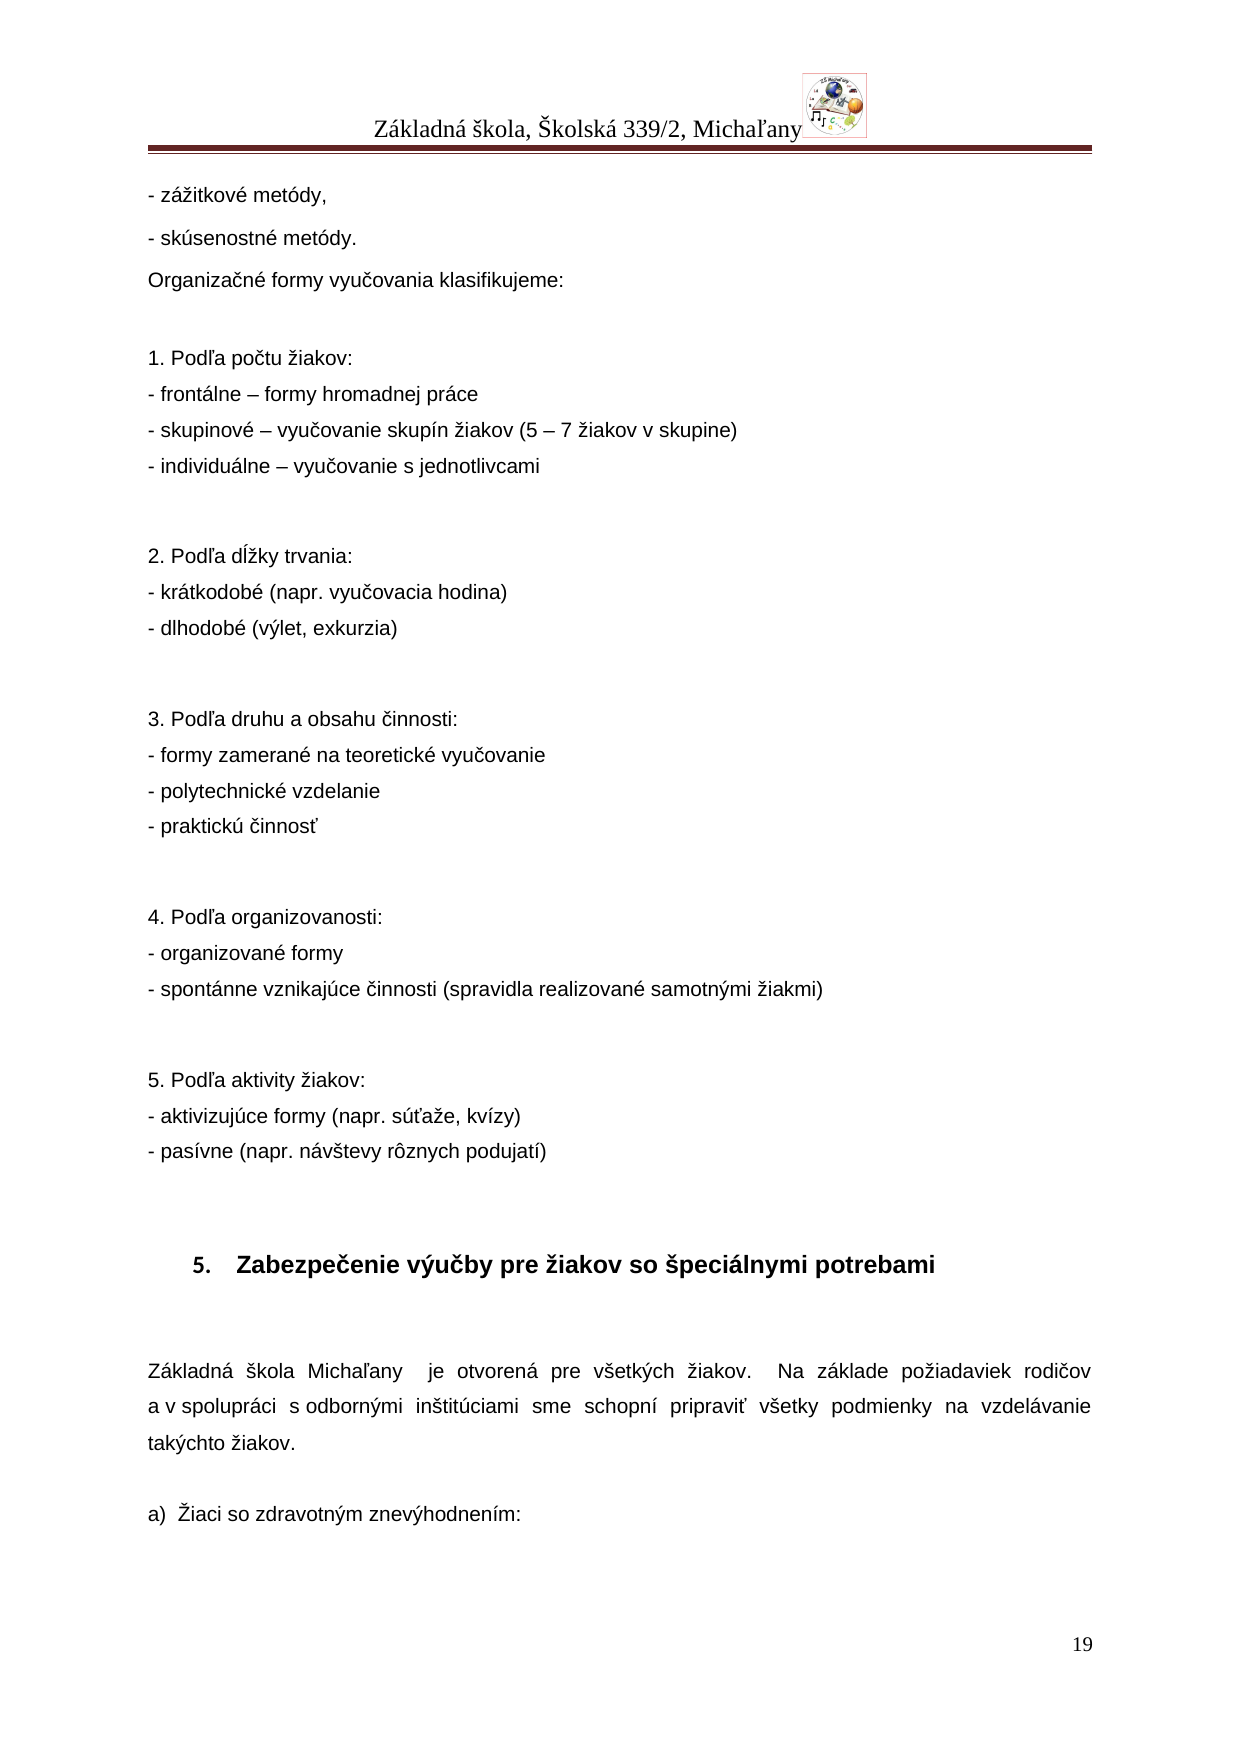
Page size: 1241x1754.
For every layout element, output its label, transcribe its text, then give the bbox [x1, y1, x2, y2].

text 2. Podľa dĺžky trvania: - krátkodobé (napr. vyučovacia hodina) - dlhodobé (výlet, exkurzia) [148, 508, 1092, 640]
list Zabezpečenie výučby pre žiakov so špeciálnymi potrebami [192, 1249, 1092, 1279]
text 1. Podľa počtu žiakov: - frontálne – formy hromadnej práce - skupinové – vyučovanie skupín žiakov (5 – 7 žiakov v skupine) - individuálne – vyučovanie s jednotlivcami [148, 310, 1092, 477]
text Základná škola Michaľany je otvorená pre všetkých žiakov. Na základe požiadaviek rodičov a v spolupráci s odbornými inštitúciami sme schopní pripraviť všetky podmienky na vzdelávanie takýchto žiakov. [148, 1358, 1092, 1454]
picture [802, 73, 867, 138]
text 5. Podľa aktivity žiakov: - aktivizujúce formy (napr. súťaže, kvízy) - pasívne (napr. návštevy rôznych podujatí) [148, 1032, 1092, 1163]
text a) Žiaci so zdravotným znevýhodnením: [148, 1502, 1092, 1526]
text 3. Podľa druhu a obsahu činnosti: - formy zamerané na teoretické vyučovanie - polytechnické vzdelanie - praktickú činnosť [148, 671, 1092, 838]
text - skúsenostné metódy. [148, 225, 1092, 249]
text Organizačné formy vyučovania klasifikujeme: [148, 267, 1092, 291]
text - zážitkové metódy, [148, 183, 1092, 207]
text 4. Podľa organizovanosti: - organizované formy - spontánne vznikajúce činnosti (spravidla realizované samotnými žiakmi) [148, 869, 1092, 1001]
